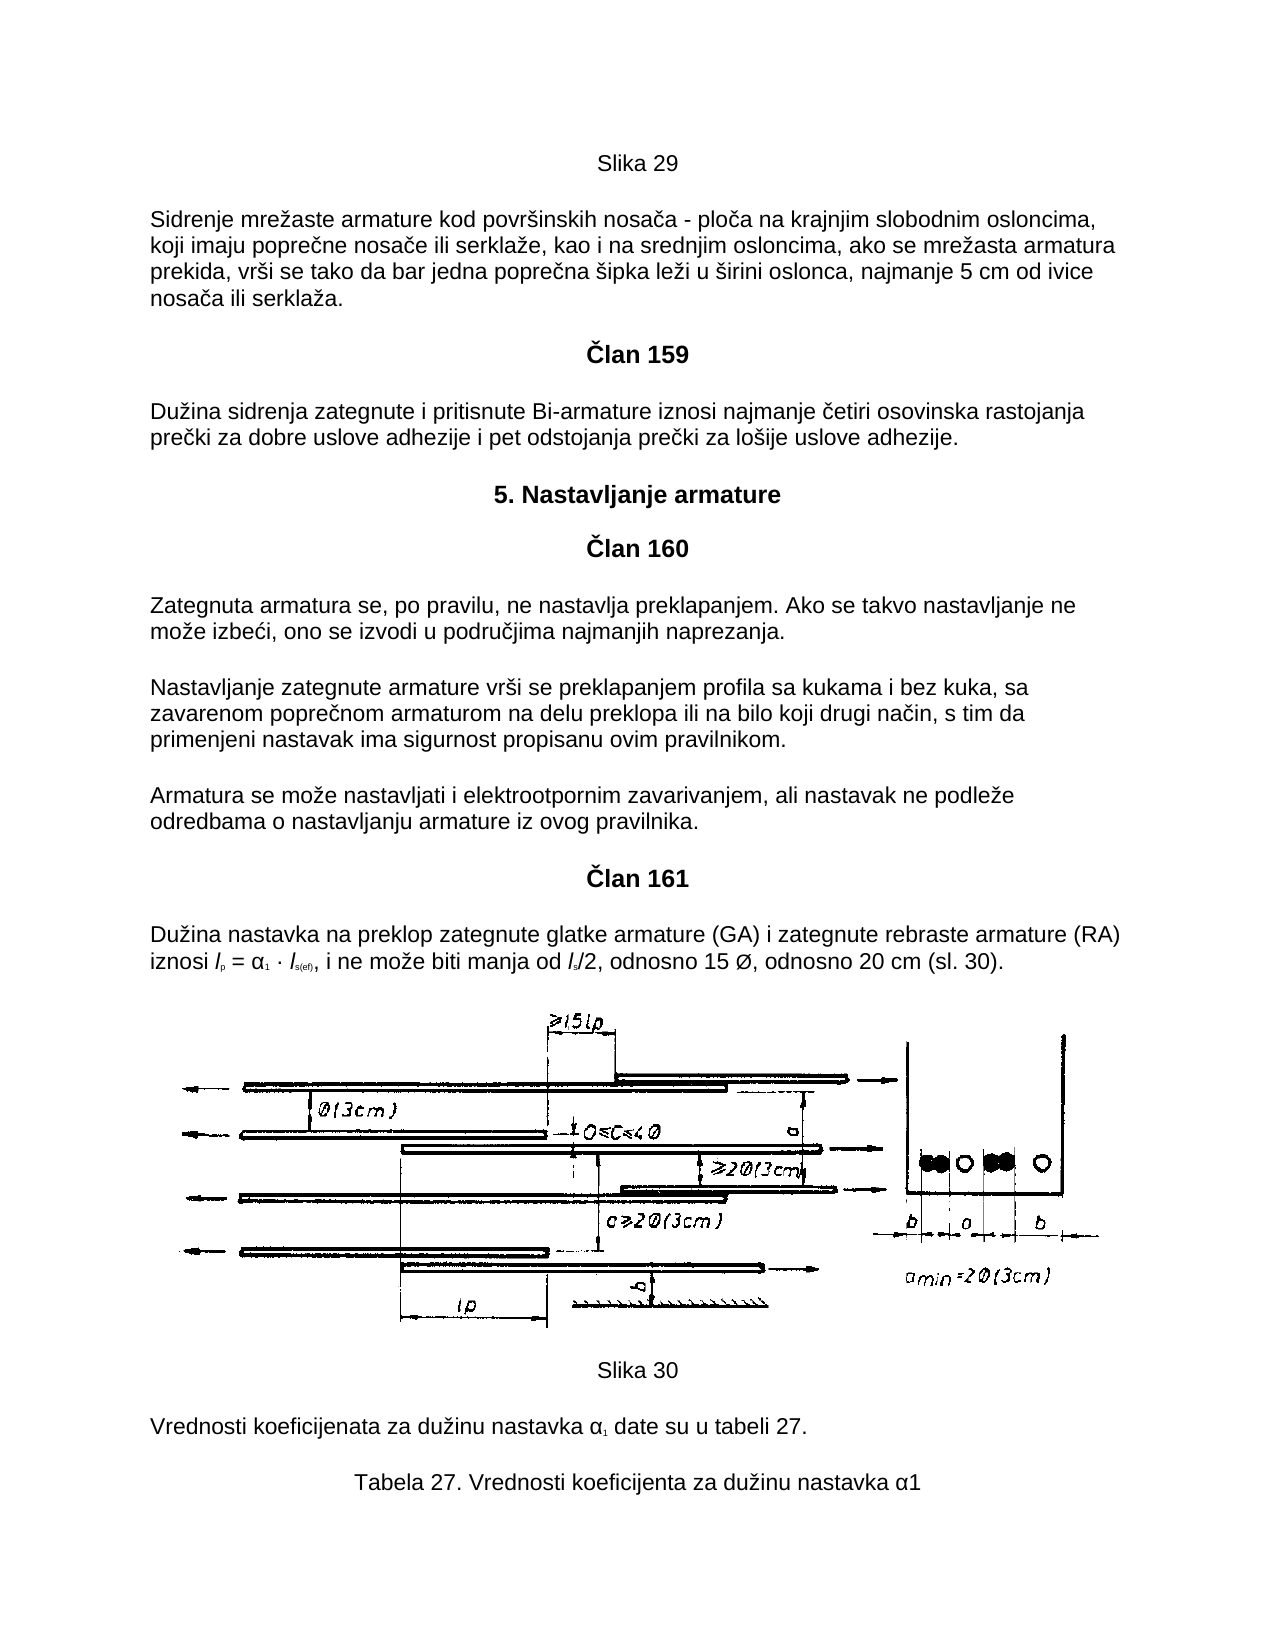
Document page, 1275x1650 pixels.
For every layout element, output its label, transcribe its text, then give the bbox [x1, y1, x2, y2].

text Nastavljanje zategnute armature vrši se preklapanjem profila sa kukama i bez kuka, sa zavarenom poprečnom armaturom na delu preklopa ili na bilo koji drugi način, s tim da primenjeni nastavak ima sigurnost propisanu ovim pravilnikom. [150, 673, 1125, 752]
text 5. Nastavljanje armature [150, 480, 1125, 509]
text Član 159 [150, 340, 1125, 369]
text Član 161 [150, 863, 1125, 892]
text Vrednosti koeficijenata za dužinu nastavka α1 date su u tabeli 27. [150, 1413, 1125, 1439]
text Sidrenje mrežaste armature kod površinskih nosača - ploča na krajnjim slobodnim osloncima, koji imaju poprečne nosače ili serklaže, kao i na srednjim osloncima, ako se mrežasta armatura prekida, vrši se tako da bar jedna poprečna šipka leži u širini oslonca, najmanje 5 cm od ivice nosača ili serklaža. [150, 206, 1125, 311]
picture [168, 1003, 1107, 1329]
text Zategnuta armatura se, po pravilu, ne nastavlja preklapanjem. Ako se takvo nastavljanje ne može izbeći, ono se izvodi u područjima najmanjih naprezanja. [150, 592, 1125, 644]
text Slika 30 [150, 1357, 1125, 1384]
text Dužina nastavka na preklop zategnute glatke armature (GA) i zategnute rebraste armature (RA) iznosi lp = α1 · ls(ef), i ne može biti manja od ls/2, odnosno 15 Ø, odnosno 20 cm (sl. 30). [150, 921, 1125, 974]
text Tabela 27. Vrednosti koeficijenta za dužinu nastavka α1 [150, 1468, 1125, 1495]
text Dužina sidrenja zategnute i pritisnute Bi-armature iznosi najmanje četiri osovinska rastojanja prečki za dobre uslove adhezije i pet odstojanja prečki za lošije uslove adhezije. [150, 398, 1125, 451]
text Armatura se može nastavljati i elektrootpornim zavarivanjem, ali nastavak ne podleže odredbama o nastavljanju armature iz ovog pravilnika. [150, 782, 1125, 834]
text Slika 29 [150, 150, 1125, 176]
text Član 160 [150, 534, 1125, 562]
